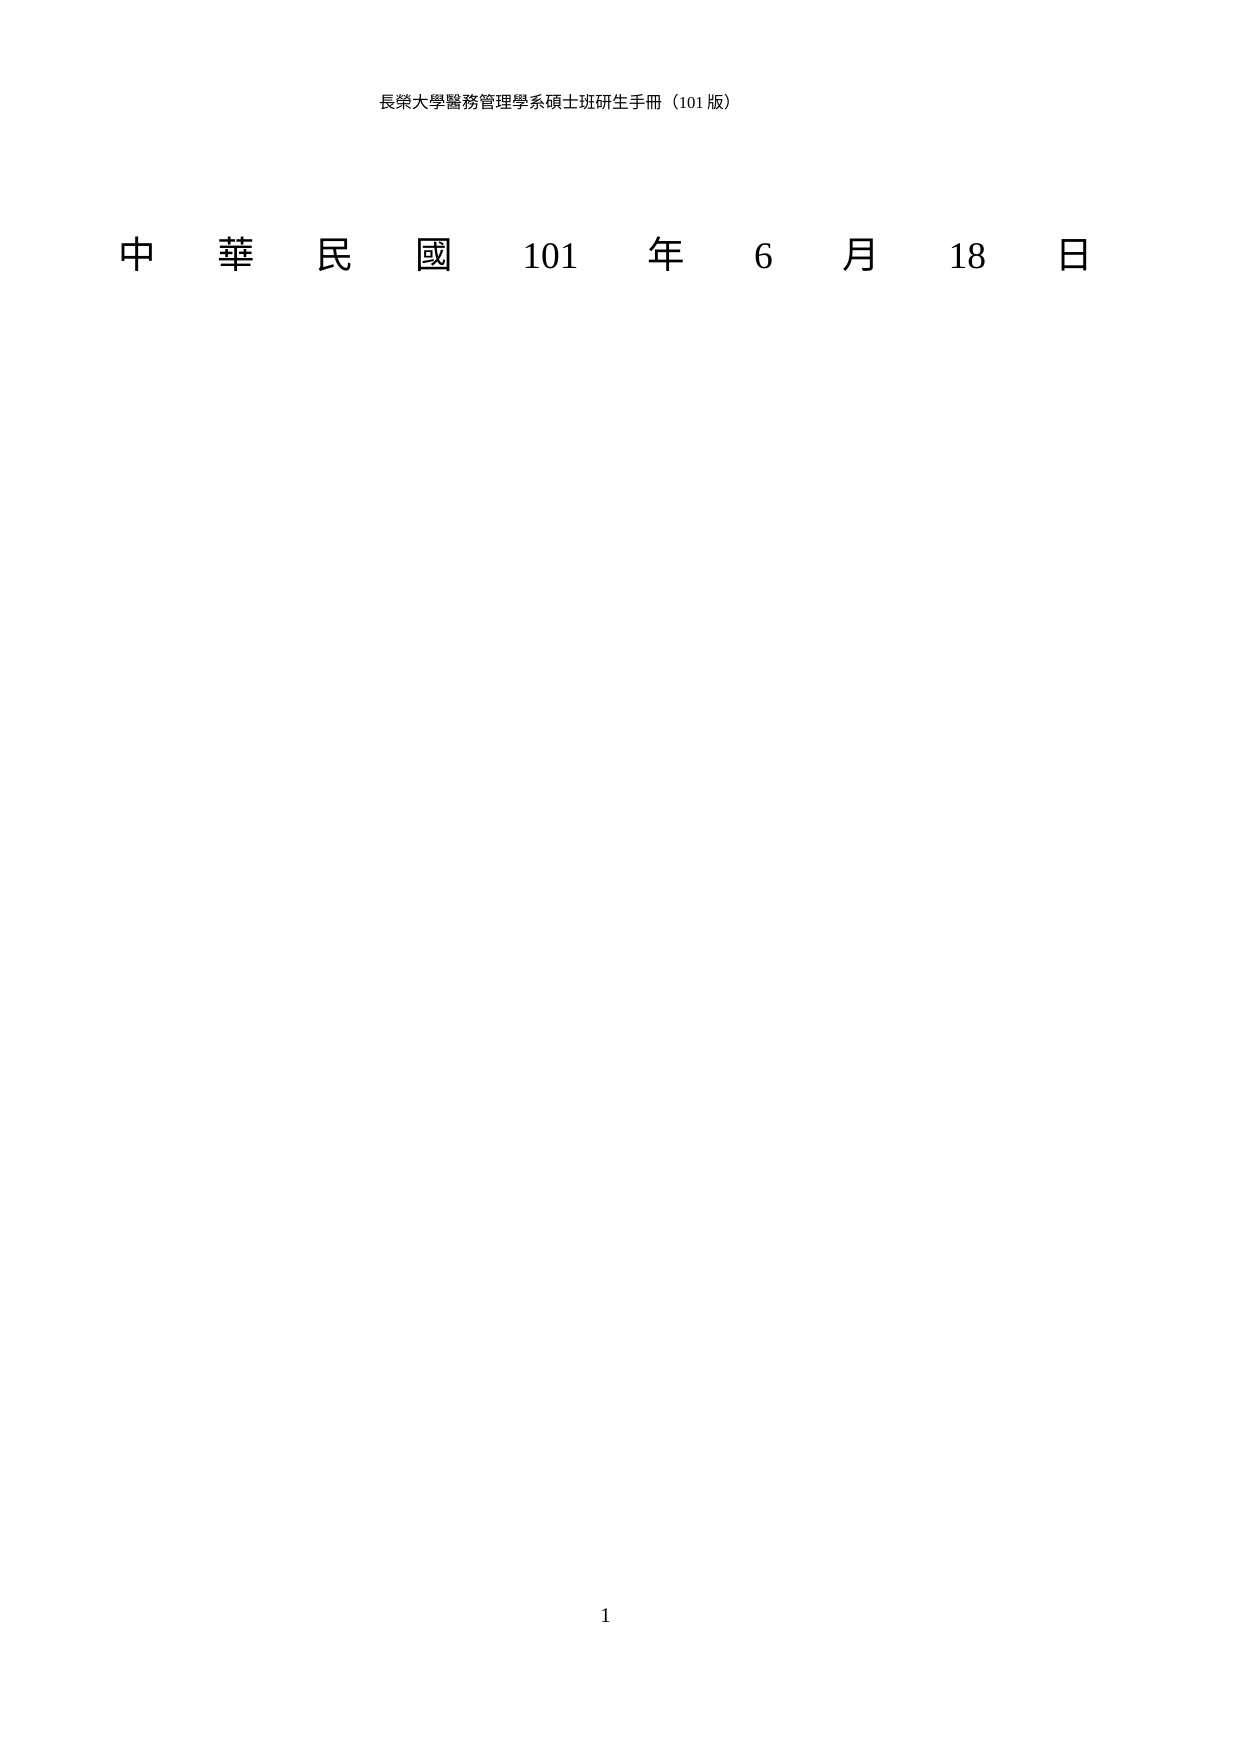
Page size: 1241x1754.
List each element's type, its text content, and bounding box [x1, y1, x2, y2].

text 中華民國101年6月18日 [118, 225, 1093, 279]
